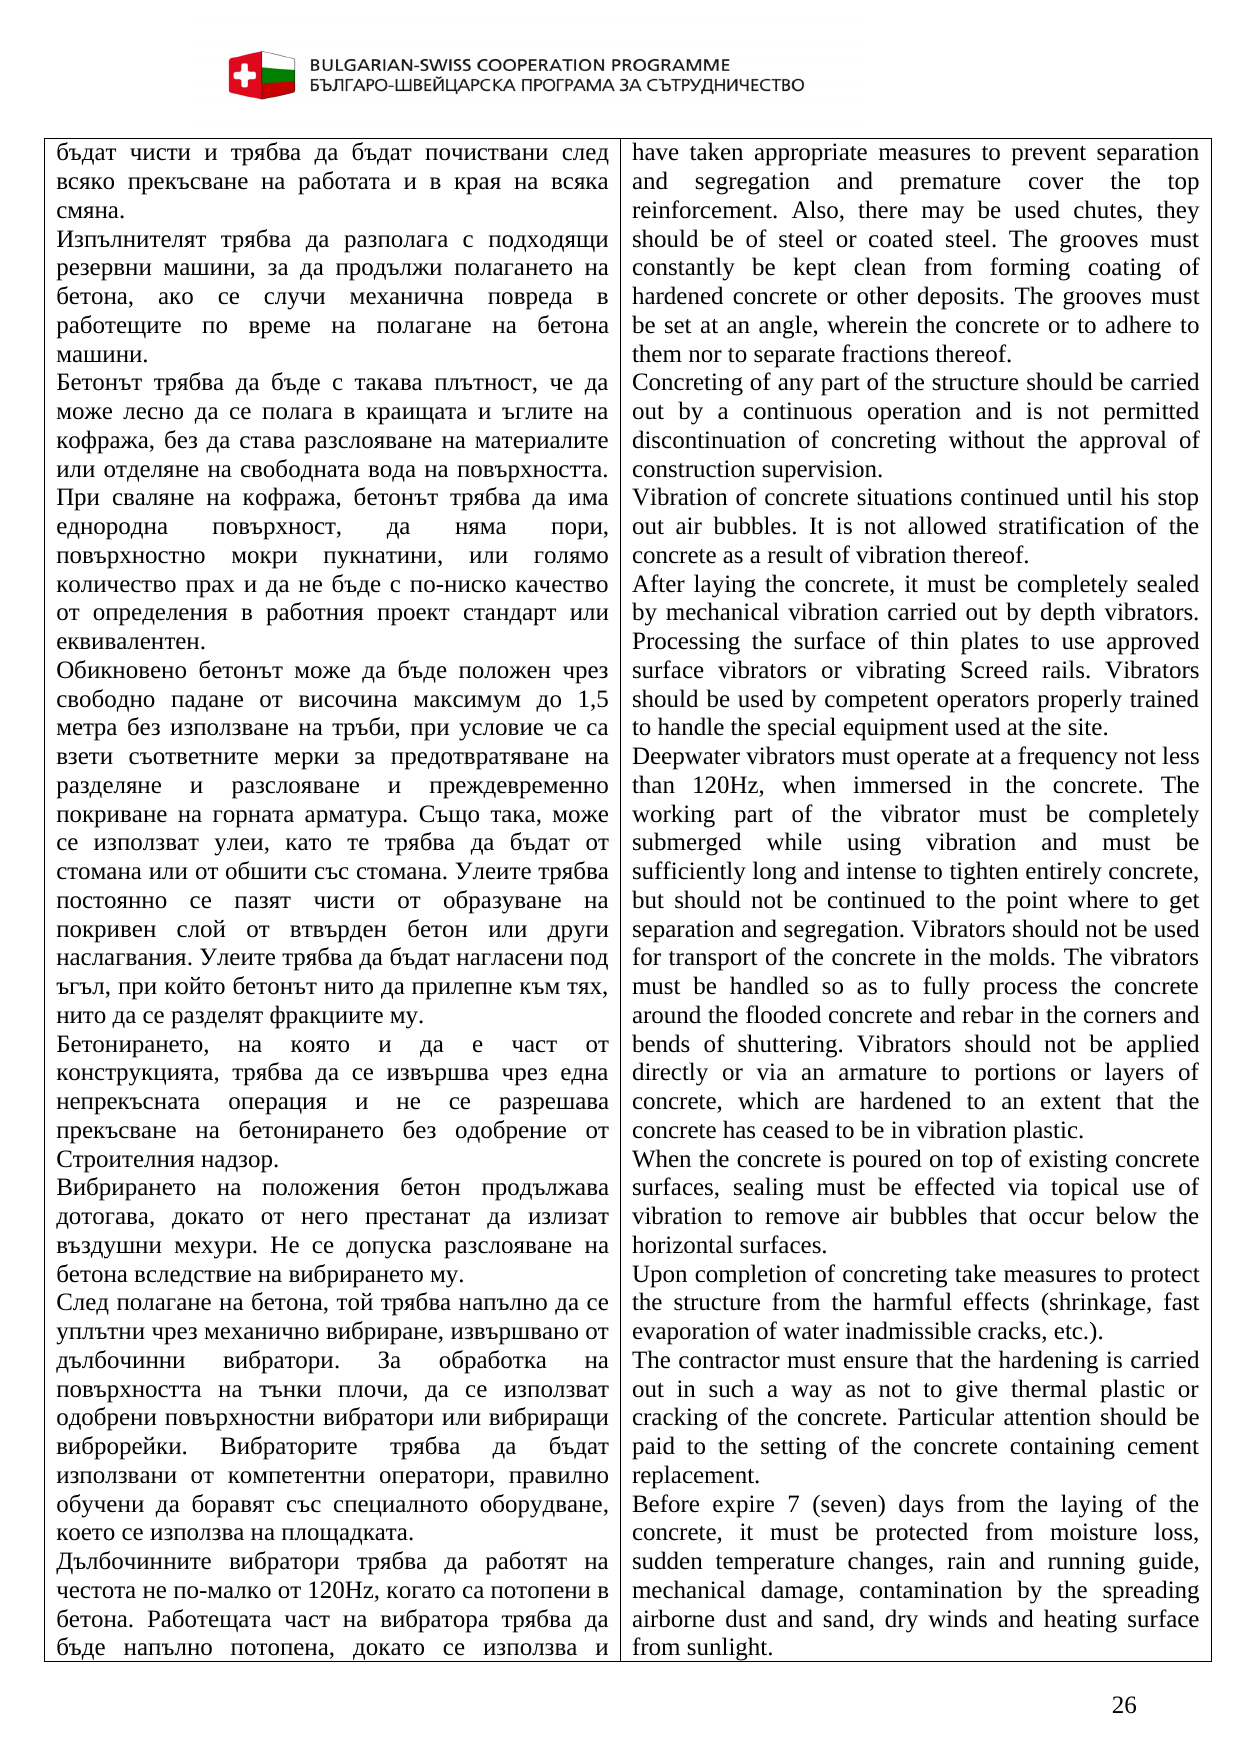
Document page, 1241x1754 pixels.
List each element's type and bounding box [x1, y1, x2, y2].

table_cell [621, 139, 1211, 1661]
picture [192, 12, 865, 138]
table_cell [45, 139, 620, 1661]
